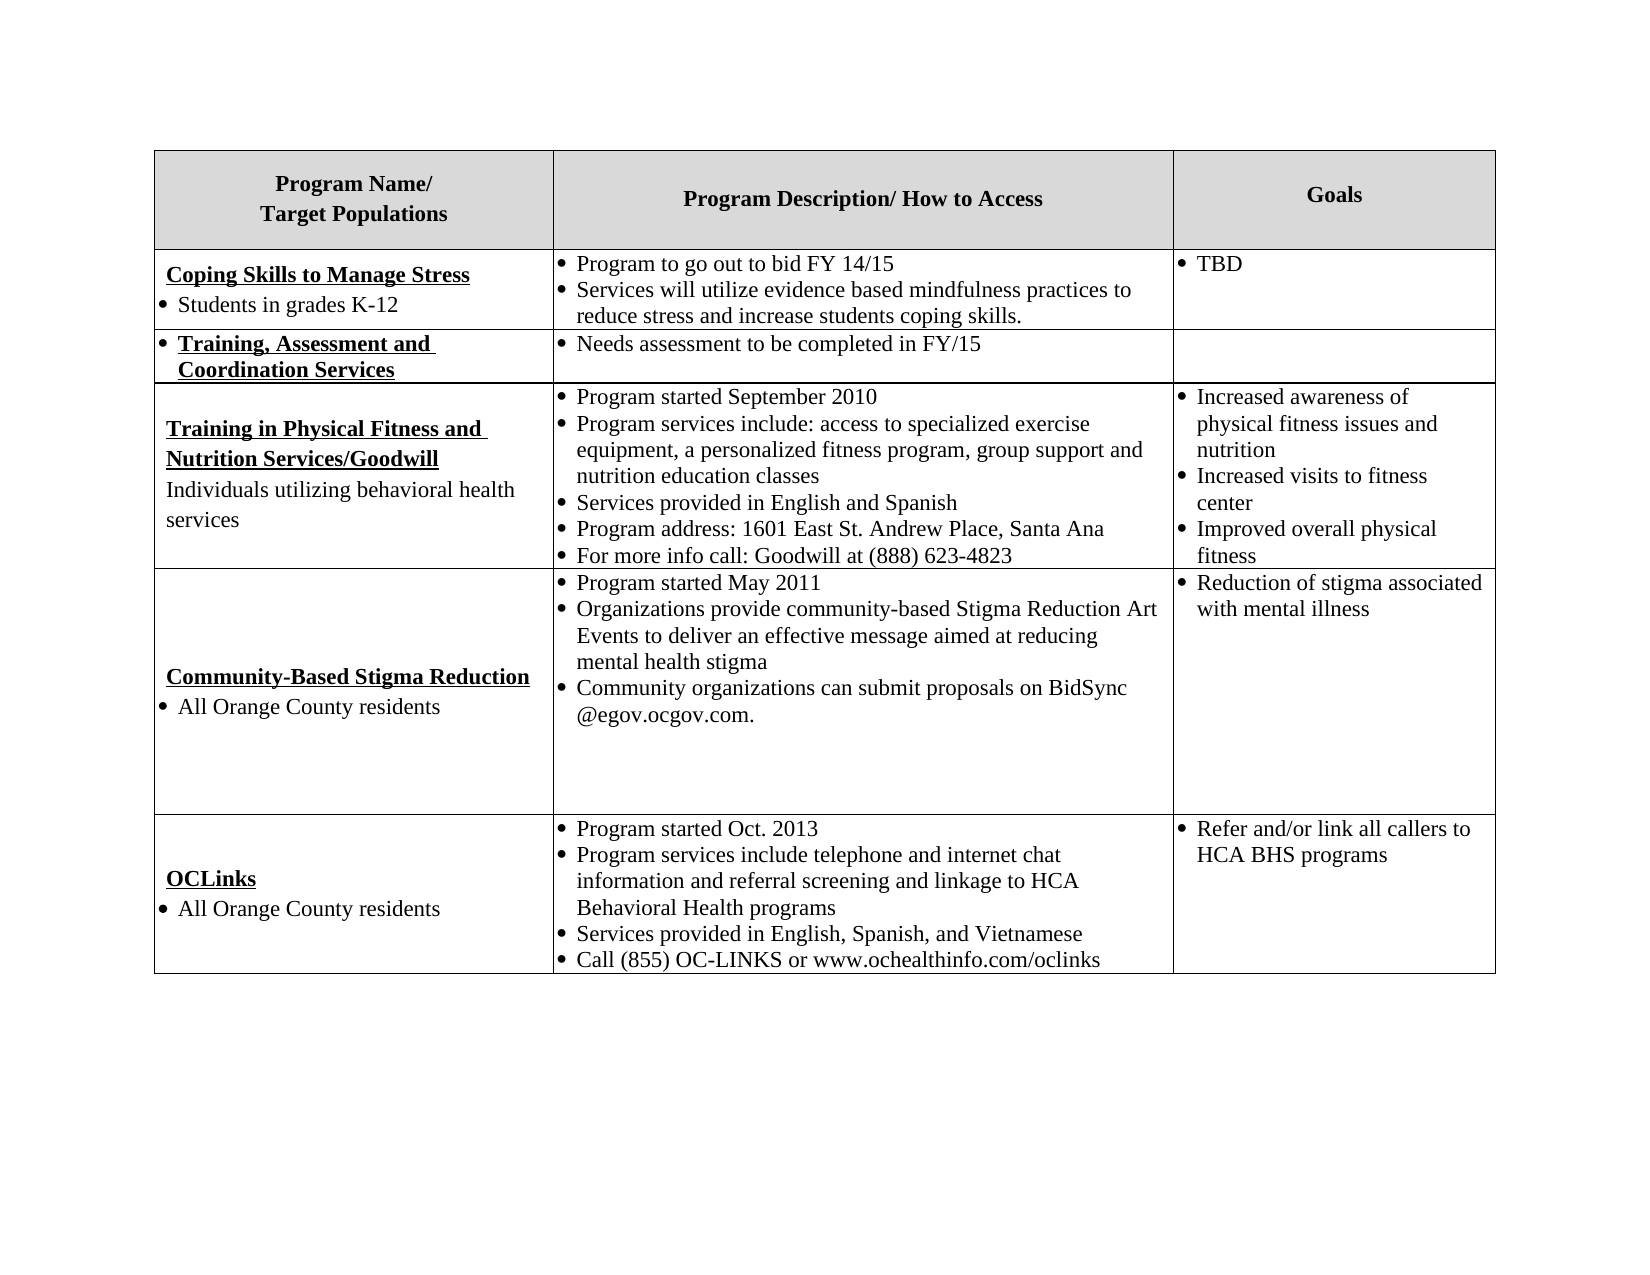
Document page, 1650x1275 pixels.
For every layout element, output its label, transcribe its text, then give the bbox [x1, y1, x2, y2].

table_cell Reduction of stigma associated with mental illness [1174, 569, 1495, 813]
table_header Program Name/ Target Populations [155, 151, 553, 249]
table_cell Program to go out to bid FY 14/15 Services will utilize evidence based mindfulness practices to reduce stress and increase students coping skills. [554, 250, 1173, 329]
table_cell Program started September 2010 Program services include: access to specialized exercise equipment, a personalized fitness program, group support and nutrition education classes Services provided in English and Spanish Program address: 1601 East St. Andrew Place, Santa Ana For more info call: Goodwill at (888) 623-4823 [554, 384, 1173, 568]
table_header Goals [1174, 151, 1495, 249]
table_cell [1174, 330, 1495, 382]
table_cell Training, Assessment and Coordination Services [155, 330, 553, 382]
table_cell Program started Oct. 2013 Program services include telephone and internet chat information and referral screening and linkage to HCA Behavioral Health programs Services provided in English, Spanish, and Vietnamese Call (855) OC-LINKS or www.ochealthinfo.com/oclinks [554, 815, 1173, 973]
table_cell Program started May 2011 Organizations provide community-based Stigma Reduction Art Events to deliver an effective message aimed at reducing mental health stigma Community organizations can submit proposals on BidSync @egov.ocgov.com. [554, 569, 1173, 813]
table_cell Community-Based Stigma Reduction All Orange County residents [155, 569, 553, 813]
table_cell Increased awareness of physical fitness issues and nutrition Increased visits to fitness center Improved overall physical fitness [1174, 384, 1495, 568]
table_cell Coping Skills to Manage Stress Students in grades K-12 [155, 250, 553, 329]
table_cell TBD [1174, 250, 1495, 329]
table_cell Training in Physical Fitness and Nutrition Services/Goodwill Individuals utilizing behavioral health services [155, 384, 553, 568]
table_cell OCLinks All Orange County residents [155, 815, 553, 973]
table_cell Needs assessment to be completed in FY/15 [554, 330, 1173, 382]
table_header Program Description/ How to Access [554, 151, 1173, 249]
table_cell Refer and/or link all callers to HCA BHS programs [1174, 815, 1495, 973]
